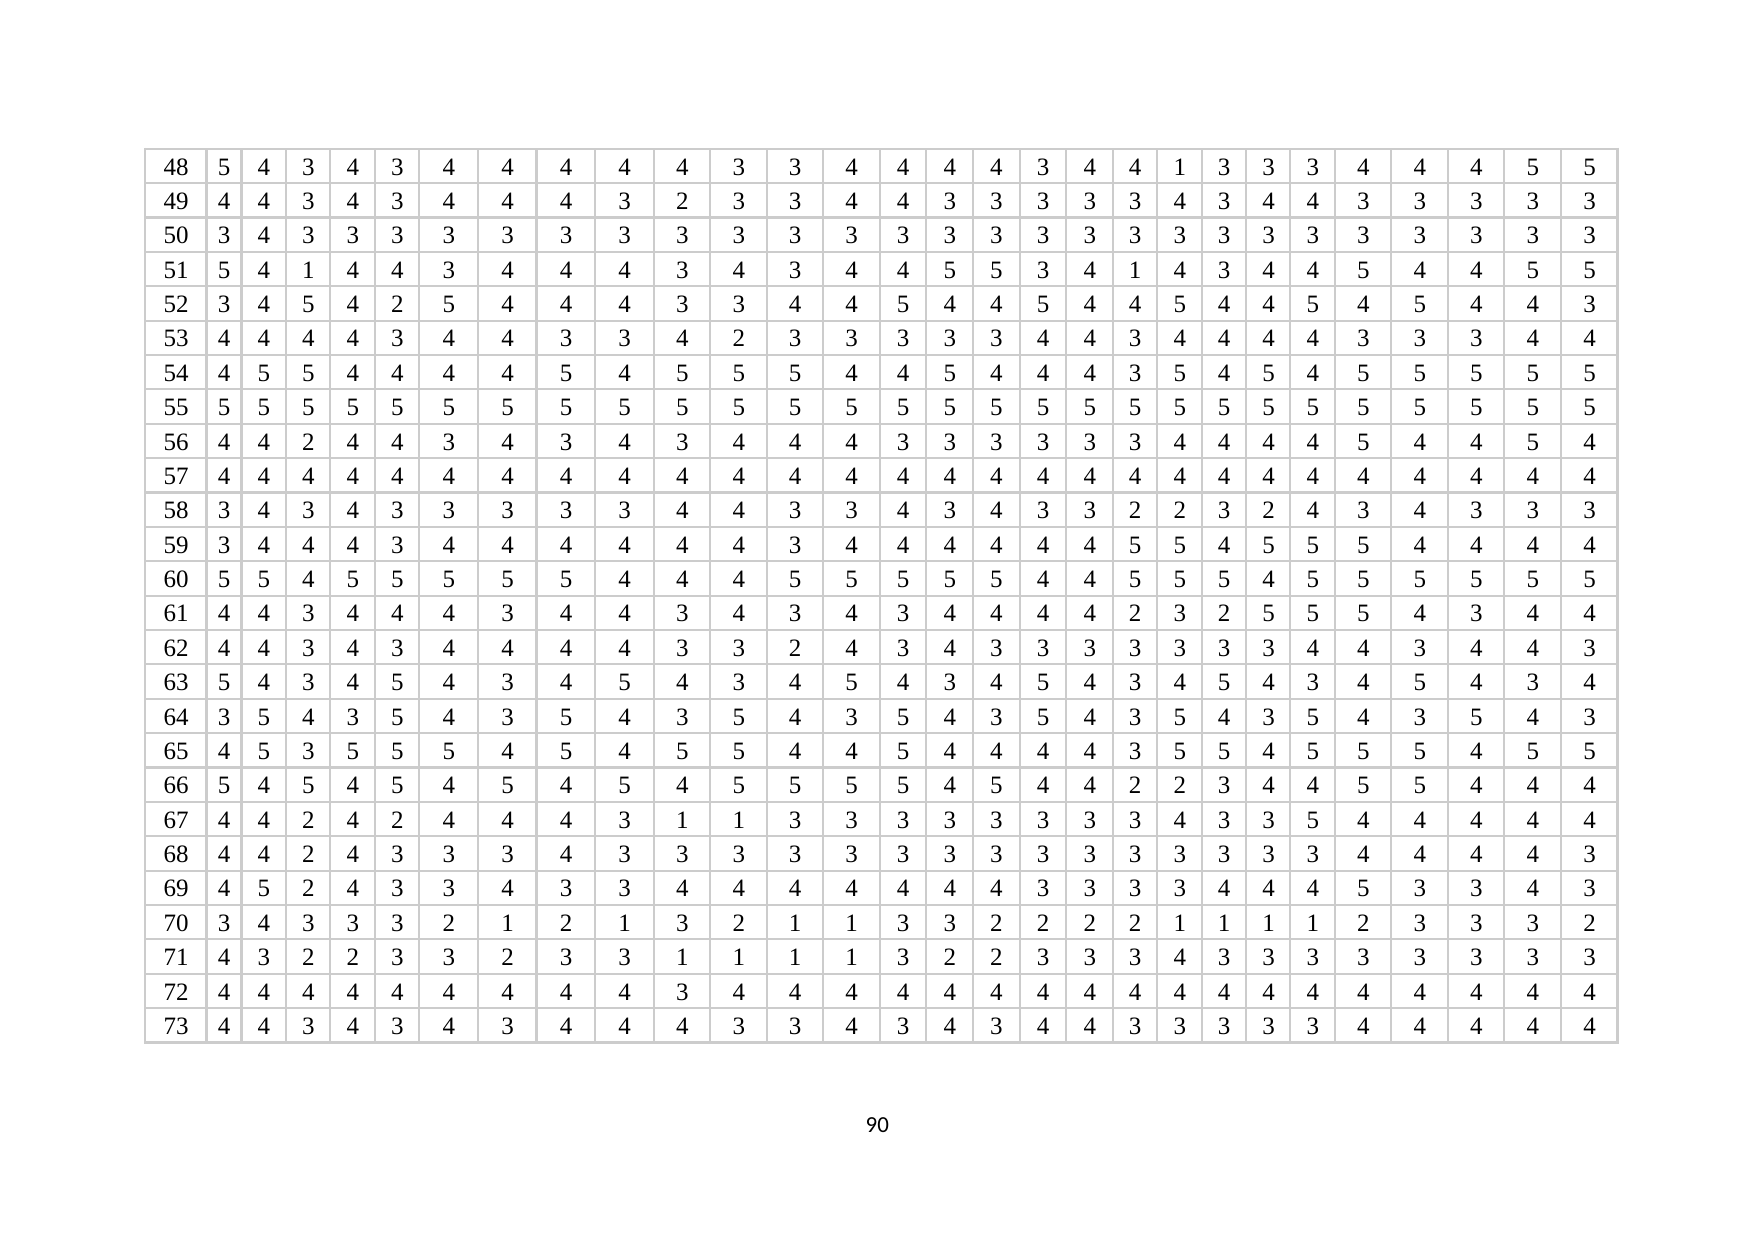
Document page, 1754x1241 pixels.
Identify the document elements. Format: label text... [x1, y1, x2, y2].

table_cell 4 [479, 803, 535, 835]
table_cell 3 [1392, 322, 1447, 354]
table_cell 4 [376, 597, 418, 629]
table_cell 5 [376, 769, 418, 801]
table_cell 4 [1067, 562, 1112, 594]
table_cell 3 [1392, 184, 1447, 216]
table_cell 4 [538, 287, 594, 319]
table_cell 3 [1291, 150, 1334, 182]
table_cell 4 [1336, 150, 1390, 182]
table_cell 2 [331, 940, 374, 973]
table_cell 4 [243, 906, 285, 938]
table_cell 1 [655, 803, 709, 835]
table_cell 4 [1247, 975, 1289, 1007]
table_cell 4 [881, 150, 925, 182]
table_cell 4 [1562, 528, 1616, 560]
table_cell 2 [1203, 597, 1245, 629]
table_cell 5 [596, 665, 653, 698]
table_cell 3 [538, 322, 594, 354]
table_cell 5 [1203, 665, 1245, 698]
table_cell 3 [1067, 803, 1112, 835]
table_cell 4 [243, 975, 285, 1007]
table_cell 3 [1067, 872, 1112, 904]
table_cell 3 [881, 631, 925, 663]
table_cell 1 [824, 906, 879, 938]
table_cell 3 [1114, 425, 1156, 457]
table_cell 4 [711, 459, 766, 491]
table_cell 4 [1291, 253, 1334, 285]
table_cell 5 [1291, 562, 1334, 594]
table_cell 4 [243, 287, 285, 319]
table_cell 4 [331, 425, 374, 457]
table_cell 4 [1449, 1009, 1503, 1041]
table_cell 4 [1505, 700, 1560, 732]
table_cell 4 [287, 528, 329, 560]
table_cell 3 [376, 906, 418, 938]
table_cell 3 [1067, 219, 1112, 251]
table_cell 4 [711, 975, 766, 1007]
table_cell 5 [596, 390, 653, 423]
table_cell 5 [376, 665, 418, 698]
table_cell 5 [376, 734, 418, 766]
table_cell 4 [1247, 322, 1289, 354]
table_cell 5 [927, 253, 972, 285]
table_cell 4 [1505, 769, 1560, 801]
table_cell 1 [287, 253, 329, 285]
table_cell 5 [711, 769, 766, 801]
table_cell 4 [479, 253, 535, 285]
table_cell 3 [1562, 184, 1616, 216]
table_cell 3 [927, 494, 972, 526]
table_cell 4 [1505, 1009, 1560, 1041]
table_cell 3 [287, 597, 329, 629]
table_cell 3 [768, 184, 822, 216]
table_cell 5 [927, 390, 972, 423]
table_cell 4 [1158, 184, 1201, 216]
table_cell 4 [1291, 184, 1334, 216]
table_cell 66 [146, 769, 205, 801]
table_cell 3 [927, 837, 972, 869]
table_cell 3 [1247, 700, 1289, 732]
table_cell 5 [538, 734, 594, 766]
table_cell 2 [1336, 906, 1390, 938]
table_cell 5 [1114, 390, 1156, 423]
table_cell 2 [287, 872, 329, 904]
table_cell 4 [243, 219, 285, 251]
table_cell 3 [376, 184, 418, 216]
table_cell 3 [596, 803, 653, 835]
table_cell 5 [1158, 390, 1201, 423]
table_cell 1 [1203, 906, 1245, 938]
table_cell 4 [479, 975, 535, 1007]
table_cell 4 [1291, 872, 1334, 904]
table_cell 3 [479, 665, 535, 698]
table_cell 4 [1291, 322, 1334, 354]
table_cell 2 [974, 906, 1019, 938]
table_cell 4 [768, 459, 822, 491]
table_cell 3 [1449, 494, 1503, 526]
table_cell 3 [1392, 940, 1447, 973]
table_cell 4 [1067, 322, 1112, 354]
table_cell 5 [1505, 562, 1560, 594]
table_cell 5 [824, 562, 879, 594]
table_cell 3 [1158, 872, 1201, 904]
table_cell 4 [824, 184, 879, 216]
table_cell 4 [1562, 975, 1616, 1007]
table_cell 49 [146, 184, 205, 216]
table_cell 5 [1291, 390, 1334, 423]
table_cell 2 [287, 837, 329, 869]
table_cell 4 [1291, 975, 1334, 1007]
table_cell 5 [1336, 734, 1390, 766]
table_cell 3 [768, 150, 822, 182]
table_cell 3 [1247, 631, 1289, 663]
table_cell 5 [1336, 597, 1390, 629]
table_cell 4 [479, 459, 535, 491]
table_cell 4 [927, 459, 972, 491]
table_cell 3 [376, 837, 418, 869]
table_cell 4 [655, 494, 709, 526]
table_cell 3 [1067, 837, 1112, 869]
table_cell 4 [1449, 253, 1503, 285]
table_cell 2 [1247, 494, 1289, 526]
table_cell 4 [538, 253, 594, 285]
table_cell 4 [479, 184, 535, 216]
table_cell 5 [1392, 769, 1447, 801]
table_cell 3 [1203, 253, 1245, 285]
table_cell 3 [420, 253, 477, 285]
table_cell 3 [881, 322, 925, 354]
table_cell 4 [596, 253, 653, 285]
table_cell 5 [208, 769, 240, 801]
table_cell 5 [1336, 562, 1390, 594]
table_cell 4 [538, 184, 594, 216]
table_cell 4 [331, 872, 374, 904]
table_cell 3 [1247, 219, 1289, 251]
table_cell 4 [1114, 975, 1156, 1007]
table_cell 3 [1392, 631, 1447, 663]
table_cell 4 [1203, 975, 1245, 1007]
table_cell 1 [655, 940, 709, 973]
table_cell 4 [1336, 459, 1390, 491]
table_cell 3 [1021, 837, 1065, 869]
table_cell 4 [420, 356, 477, 388]
table_cell 2 [655, 184, 709, 216]
table_cell 3 [1336, 184, 1390, 216]
table_cell 4 [1505, 528, 1560, 560]
table_cell 4 [1449, 837, 1503, 869]
table_cell 4 [1449, 631, 1503, 663]
table_cell 4 [596, 597, 653, 629]
table_cell 4 [1449, 734, 1503, 766]
table_cell 4 [1247, 425, 1289, 457]
table_cell 5 [1247, 356, 1289, 388]
table_cell 4 [538, 975, 594, 1007]
table_cell 3 [596, 184, 653, 216]
table_cell 3 [1114, 1009, 1156, 1041]
table_cell 4 [824, 356, 879, 388]
table_cell 3 [1562, 872, 1616, 904]
table_cell 4 [1392, 150, 1447, 182]
table_cell 5 [1203, 390, 1245, 423]
table_cell 3 [208, 287, 240, 319]
table_cell 4 [1449, 769, 1503, 801]
table_cell 58 [146, 494, 205, 526]
table_cell 3 [1114, 184, 1156, 216]
table_cell 4 [1505, 803, 1560, 835]
table_cell 4 [881, 665, 925, 698]
table_cell 4 [1247, 734, 1289, 766]
table_cell 4 [596, 700, 653, 732]
table_cell 5 [1158, 287, 1201, 319]
table_cell 4 [1021, 1009, 1065, 1041]
table_cell 3 [243, 940, 285, 973]
table_cell 5 [1158, 700, 1201, 732]
table_cell 4 [881, 494, 925, 526]
table_cell 5 [881, 287, 925, 319]
table_cell 3 [287, 906, 329, 938]
table_cell 4 [881, 459, 925, 491]
table_cell 5 [1114, 528, 1156, 560]
table_cell 4 [974, 150, 1019, 182]
table_cell 2 [1114, 494, 1156, 526]
table_cell 4 [927, 872, 972, 904]
table_cell 3 [927, 665, 972, 698]
table_cell 4 [479, 734, 535, 766]
table_cell 3 [655, 837, 709, 869]
table_cell 4 [1021, 734, 1065, 766]
table_cell 3 [881, 425, 925, 457]
table_cell 4 [596, 459, 653, 491]
table_cell 3 [596, 837, 653, 869]
table_cell 5 [1247, 390, 1289, 423]
table_cell 4 [1021, 562, 1065, 594]
table_cell 4 [824, 425, 879, 457]
table_cell 4 [1392, 597, 1447, 629]
table_cell 4 [331, 769, 374, 801]
table_cell 2 [479, 940, 535, 973]
table_cell 3 [331, 700, 374, 732]
table_cell 3 [538, 219, 594, 251]
table_cell 3 [420, 837, 477, 869]
table_cell 5 [376, 700, 418, 732]
table_cell 3 [768, 219, 822, 251]
table_cell 4 [287, 459, 329, 491]
table_cell 5 [711, 356, 766, 388]
table_cell 3 [655, 425, 709, 457]
table_cell 3 [538, 494, 594, 526]
table_cell 5 [243, 700, 285, 732]
table_cell 4 [1021, 975, 1065, 1007]
table_cell 4 [1067, 150, 1112, 182]
table_cell 5 [1021, 287, 1065, 319]
table_cell 3 [655, 597, 709, 629]
table_cell 3 [881, 1009, 925, 1041]
table_cell 2 [1114, 769, 1156, 801]
table_cell 5 [1158, 528, 1201, 560]
table_cell 3 [824, 322, 879, 354]
table_cell 4 [243, 631, 285, 663]
table_cell 56 [146, 425, 205, 457]
table_cell 3 [1021, 631, 1065, 663]
table_cell 71 [146, 940, 205, 973]
table_cell 4 [1158, 665, 1201, 698]
table_cell 2 [538, 906, 594, 938]
table_cell 4 [1392, 975, 1447, 1007]
table_cell 4 [1021, 322, 1065, 354]
table_cell 3 [974, 322, 1019, 354]
table_cell 3 [1449, 906, 1503, 938]
table_cell 3 [479, 837, 535, 869]
table_cell 4 [881, 528, 925, 560]
table_cell 2 [287, 803, 329, 835]
table_cell 5 [479, 769, 535, 801]
table_cell 5 [974, 390, 1019, 423]
table_cell 4 [287, 975, 329, 1007]
table_cell 4 [208, 1009, 240, 1041]
table_cell 3 [208, 528, 240, 560]
table_cell 4 [1067, 734, 1112, 766]
table_cell 4 [927, 769, 972, 801]
table_cell 4 [538, 597, 594, 629]
table_cell 4 [927, 700, 972, 732]
table_cell 3 [1203, 219, 1245, 251]
table_cell 3 [974, 700, 1019, 732]
table_cell 3 [1392, 872, 1447, 904]
table_cell 4 [1291, 425, 1334, 457]
table_cell 4 [1158, 975, 1201, 1007]
table_cell 4 [655, 872, 709, 904]
table_cell 5 [1505, 150, 1560, 182]
table_cell 4 [1392, 837, 1447, 869]
table_cell 3 [420, 219, 477, 251]
table_cell 60 [146, 562, 205, 594]
table_cell 4 [420, 597, 477, 629]
table_cell 3 [596, 322, 653, 354]
table_cell 4 [1067, 597, 1112, 629]
table_cell 4 [1158, 425, 1201, 457]
table_cell 4 [1336, 975, 1390, 1007]
table_cell 5 [538, 700, 594, 732]
table_cell 3 [1021, 219, 1065, 251]
table_cell 3 [1449, 872, 1503, 904]
table_cell 4 [974, 597, 1019, 629]
table_cell 5 [768, 390, 822, 423]
table_cell 4 [824, 872, 879, 904]
table_cell 3 [331, 219, 374, 251]
table_cell 5 [1291, 734, 1334, 766]
table_cell 4 [208, 803, 240, 835]
table_cell 3 [655, 631, 709, 663]
table_cell 3 [655, 219, 709, 251]
table_cell 4 [711, 528, 766, 560]
table_cell 3 [1203, 803, 1245, 835]
table_cell 5 [1291, 803, 1334, 835]
table_cell 5 [1562, 734, 1616, 766]
table_cell 5 [824, 390, 879, 423]
table_cell 4 [243, 253, 285, 285]
table_cell 4 [243, 665, 285, 698]
table_cell 3 [1114, 872, 1156, 904]
table_cell 4 [768, 287, 822, 319]
table_cell 5 [1392, 287, 1447, 319]
table_cell 3 [1562, 494, 1616, 526]
table_cell 5 [768, 562, 822, 594]
table_cell 3 [1021, 253, 1065, 285]
table_cell 4 [331, 631, 374, 663]
table_cell 4 [824, 631, 879, 663]
table_cell 2 [1021, 906, 1065, 938]
table_cell 4 [1203, 425, 1245, 457]
table_cell 3 [1114, 322, 1156, 354]
table_cell 4 [538, 837, 594, 869]
table_cell 4 [1291, 356, 1334, 388]
table_cell 3 [1505, 184, 1560, 216]
table_cell 3 [824, 219, 879, 251]
table_cell 3 [1291, 665, 1334, 698]
table_cell 3 [1247, 837, 1289, 869]
table_cell 3 [881, 940, 925, 973]
table_cell 5 [768, 356, 822, 388]
table_cell 3 [974, 425, 1019, 457]
table_cell 4 [331, 459, 374, 491]
table_cell 50 [146, 219, 205, 251]
table_cell 4 [1067, 700, 1112, 732]
table_cell 4 [824, 1009, 879, 1041]
table_cell 5 [655, 390, 709, 423]
table_cell 5 [1021, 700, 1065, 732]
table_cell 4 [974, 287, 1019, 319]
table_cell 2 [1158, 769, 1201, 801]
table_cell 4 [208, 631, 240, 663]
table_cell 5 [1505, 253, 1560, 285]
table_cell 3 [1505, 665, 1560, 698]
table_cell 4 [1392, 425, 1447, 457]
table_cell 5 [538, 562, 594, 594]
table_cell 4 [479, 150, 535, 182]
table_cell 5 [1158, 562, 1201, 594]
table_cell 4 [538, 1009, 594, 1041]
table_cell 4 [1562, 597, 1616, 629]
table_cell 4 [1158, 322, 1201, 354]
table_cell 5 [1336, 769, 1390, 801]
table_cell 4 [881, 975, 925, 1007]
table_cell 5 [881, 390, 925, 423]
table_cell 4 [331, 1009, 374, 1041]
table_cell 4 [1203, 322, 1245, 354]
table_cell 4 [208, 734, 240, 766]
table_cell 3 [420, 425, 477, 457]
table_cell 5 [243, 390, 285, 423]
table_cell 3 [1562, 631, 1616, 663]
table_cell 4 [243, 425, 285, 457]
table_cell 4 [1203, 528, 1245, 560]
table_cell 2 [1114, 597, 1156, 629]
table_cell 4 [479, 631, 535, 663]
table_cell 4 [1158, 940, 1201, 973]
table_cell 4 [1392, 494, 1447, 526]
table_cell 4 [208, 425, 240, 457]
table_cell 3 [1067, 940, 1112, 973]
table_cell 4 [1449, 425, 1503, 457]
table_cell 4 [243, 150, 285, 182]
table_cell 4 [596, 631, 653, 663]
table_cell 3 [974, 219, 1019, 251]
table_cell 4 [420, 1009, 477, 1041]
table_cell 4 [331, 322, 374, 354]
table_cell 4 [1114, 150, 1156, 182]
table_cell 4 [596, 425, 653, 457]
table_cell 4 [1392, 1009, 1447, 1041]
table_cell 53 [146, 322, 205, 354]
table_cell 3 [376, 528, 418, 560]
table_cell 3 [376, 322, 418, 354]
table_cell 3 [596, 219, 653, 251]
table_cell 4 [974, 356, 1019, 388]
table_cell 72 [146, 975, 205, 1007]
table_cell 4 [768, 872, 822, 904]
table_cell 3 [538, 940, 594, 973]
table_cell 4 [208, 597, 240, 629]
table_cell 4 [824, 287, 879, 319]
table_cell 3 [287, 1009, 329, 1041]
table_cell 5 [287, 390, 329, 423]
table_cell 5 [881, 734, 925, 766]
table_cell 4 [974, 459, 1019, 491]
table_cell 4 [655, 769, 709, 801]
table_cell 3 [1158, 837, 1201, 869]
table_cell 5 [1505, 390, 1560, 423]
table_cell 4 [243, 803, 285, 835]
table_cell 4 [1203, 700, 1245, 732]
table_cell 4 [881, 872, 925, 904]
table_cell 3 [376, 631, 418, 663]
table_cell 54 [146, 356, 205, 388]
table_cell 4 [711, 253, 766, 285]
table_cell 63 [146, 665, 205, 698]
table_cell 2 [287, 940, 329, 973]
table_cell 3 [1203, 184, 1245, 216]
table_cell 4 [331, 356, 374, 388]
table_cell 5 [420, 562, 477, 594]
table_cell 2 [711, 322, 766, 354]
table_cell 3 [1291, 219, 1334, 251]
table_cell 4 [420, 665, 477, 698]
table_cell 3 [711, 150, 766, 182]
table_cell 3 [1114, 700, 1156, 732]
table_cell 3 [881, 837, 925, 869]
table_cell 3 [1247, 150, 1289, 182]
table_cell 3 [1336, 940, 1390, 973]
table_cell 4 [243, 837, 285, 869]
table_cell 62 [146, 631, 205, 663]
table_cell 4 [331, 150, 374, 182]
table_cell 1 [711, 940, 766, 973]
table_cell 3 [974, 631, 1019, 663]
table_cell 3 [1392, 906, 1447, 938]
table_cell 5 [1449, 700, 1503, 732]
table_cell 4 [824, 150, 879, 182]
table_cell 4 [376, 459, 418, 491]
table_cell 4 [1562, 459, 1616, 491]
table_cell 4 [1203, 287, 1245, 319]
table_cell 1 [768, 906, 822, 938]
table_cell 3 [768, 1009, 822, 1041]
table_cell 3 [1247, 940, 1289, 973]
table_cell 5 [824, 665, 879, 698]
table_cell 4 [208, 872, 240, 904]
table_cell 5 [287, 769, 329, 801]
table_cell 5 [824, 769, 879, 801]
table_cell 3 [1021, 150, 1065, 182]
table_cell 3 [287, 665, 329, 698]
table_cell 3 [1067, 184, 1112, 216]
table_cell 5 [420, 734, 477, 766]
table_cell 3 [538, 872, 594, 904]
table_cell 3 [376, 150, 418, 182]
table_cell 5 [1067, 390, 1112, 423]
table_cell 5 [331, 734, 374, 766]
table_cell 3 [1021, 184, 1065, 216]
table_cell 3 [1114, 734, 1156, 766]
table_cell 5 [596, 769, 653, 801]
table_cell 4 [974, 734, 1019, 766]
table_cell 3 [1203, 631, 1245, 663]
table_cell 4 [420, 150, 477, 182]
table_cell 3 [208, 494, 240, 526]
table_cell 3 [711, 287, 766, 319]
table_cell 5 [711, 390, 766, 423]
table_cell 4 [1449, 150, 1503, 182]
table_cell 1 [1114, 253, 1156, 285]
table_cell 3 [1203, 494, 1245, 526]
table_cell 4 [1067, 769, 1112, 801]
table_cell 3 [824, 803, 879, 835]
table_cell 4 [287, 700, 329, 732]
table_cell 4 [1336, 837, 1390, 869]
table_cell 4 [974, 528, 1019, 560]
table_cell 3 [1392, 219, 1447, 251]
table_cell 68 [146, 837, 205, 869]
table_cell 2 [287, 425, 329, 457]
table_cell 52 [146, 287, 205, 319]
table_cell 1 [1158, 150, 1201, 182]
table_cell 5 [1562, 390, 1616, 423]
table_cell 51 [146, 253, 205, 285]
table_cell 4 [824, 253, 879, 285]
table_cell 4 [1291, 459, 1334, 491]
table_cell 3 [824, 494, 879, 526]
table_cell 4 [1336, 287, 1390, 319]
table_cell 4 [1505, 322, 1560, 354]
table_cell 4 [927, 287, 972, 319]
table_cell 4 [1158, 253, 1201, 285]
table_cell 3 [655, 975, 709, 1007]
table_cell 4 [768, 734, 822, 766]
table_cell 3 [1291, 1009, 1334, 1041]
table_cell 5 [1336, 528, 1390, 560]
table_cell 5 [1336, 425, 1390, 457]
table_cell 2 [1562, 906, 1616, 938]
table_cell 3 [287, 734, 329, 766]
table_cell 4 [1203, 872, 1245, 904]
table_cell 2 [376, 287, 418, 319]
table_cell 4 [881, 184, 925, 216]
table_cell 4 [1562, 803, 1616, 835]
table_cell 4 [596, 734, 653, 766]
table_cell 4 [596, 287, 653, 319]
table_cell 4 [1247, 459, 1289, 491]
table_cell 3 [1392, 700, 1447, 732]
table_cell 3 [479, 494, 535, 526]
table_cell 5 [1291, 287, 1334, 319]
table_cell 4 [538, 769, 594, 801]
table_cell 3 [1449, 940, 1503, 973]
table_cell 4 [208, 356, 240, 388]
table_cell 5 [1336, 872, 1390, 904]
table_cell 4 [208, 322, 240, 354]
table_cell 4 [243, 494, 285, 526]
table_cell 4 [287, 562, 329, 594]
table_cell 4 [376, 425, 418, 457]
table_cell 4 [655, 1009, 709, 1041]
table_cell 3 [376, 1009, 418, 1041]
table_cell 4 [420, 769, 477, 801]
table_cell 5 [1505, 734, 1560, 766]
table_cell 4 [596, 150, 653, 182]
table_cell 3 [596, 494, 653, 526]
table_cell 4 [974, 665, 1019, 698]
table_cell 3 [974, 837, 1019, 869]
table_cell 2 [420, 906, 477, 938]
table_cell 3 [768, 494, 822, 526]
table_cell 5 [1392, 390, 1447, 423]
table_cell 5 [768, 769, 822, 801]
table_cell 3 [1336, 322, 1390, 354]
table_cell 5 [711, 700, 766, 732]
table_cell 3 [1021, 940, 1065, 973]
table_cell 4 [376, 975, 418, 1007]
table_cell 4 [1158, 459, 1201, 491]
table_cell 3 [655, 906, 709, 938]
table_cell 4 [596, 1009, 653, 1041]
table_cell 4 [711, 562, 766, 594]
table_cell 69 [146, 872, 205, 904]
table_cell 2 [711, 906, 766, 938]
table_cell 5 [243, 356, 285, 388]
table_cell 3 [881, 803, 925, 835]
table_cell 2 [1067, 906, 1112, 938]
table_cell 5 [208, 150, 240, 182]
table_cell 3 [1114, 665, 1156, 698]
table_cell 5 [927, 562, 972, 594]
table_cell 3 [479, 1009, 535, 1041]
table_cell 3 [1505, 494, 1560, 526]
table_cell 3 [1067, 631, 1112, 663]
table_cell 3 [881, 219, 925, 251]
table_cell 3 [824, 837, 879, 869]
table_cell 5 [1291, 528, 1334, 560]
table_cell 4 [927, 975, 972, 1007]
table_cell 4 [1067, 253, 1112, 285]
table_cell 2 [974, 940, 1019, 973]
table_cell 4 [243, 1009, 285, 1041]
table_cell 3 [1114, 803, 1156, 835]
table_cell 1 [711, 803, 766, 835]
table_cell 3 [1158, 597, 1201, 629]
table_cell 3 [1562, 700, 1616, 732]
table_cell 4 [479, 872, 535, 904]
table_cell 4 [538, 665, 594, 698]
table_cell 4 [538, 631, 594, 663]
table_cell 3 [596, 940, 653, 973]
table_cell 4 [479, 425, 535, 457]
table_cell 4 [1291, 769, 1334, 801]
table_cell 5 [1158, 734, 1201, 766]
table_cell 3 [1021, 872, 1065, 904]
table_cell 4 [208, 975, 240, 1007]
table_cell 4 [1067, 459, 1112, 491]
table_cell 3 [927, 906, 972, 938]
table_cell 4 [1114, 459, 1156, 491]
table_cell 4 [208, 940, 240, 973]
table_cell 4 [420, 322, 477, 354]
table_cell 3 [376, 219, 418, 251]
table_cell 3 [1114, 219, 1156, 251]
table_cell 4 [655, 459, 709, 491]
table_cell 4 [1505, 597, 1560, 629]
table_cell 4 [881, 356, 925, 388]
table_cell 3 [1562, 940, 1616, 973]
table_cell 3 [1336, 219, 1390, 251]
table_cell 4 [711, 425, 766, 457]
table_cell 4 [927, 150, 972, 182]
table_cell 3 [1291, 837, 1334, 869]
table_cell 4 [768, 425, 822, 457]
table_cell 4 [1247, 287, 1289, 319]
table_cell 4 [331, 837, 374, 869]
table_cell 4 [420, 975, 477, 1007]
table_cell 3 [881, 906, 925, 938]
table_cell 5 [1021, 390, 1065, 423]
table_cell 5 [420, 390, 477, 423]
table_cell 3 [711, 184, 766, 216]
table_cell 3 [479, 700, 535, 732]
table_cell 4 [596, 356, 653, 388]
table_cell 5 [538, 390, 594, 423]
table_cell 5 [974, 562, 1019, 594]
table_cell 4 [768, 665, 822, 698]
table_cell 4 [243, 597, 285, 629]
table_cell 4 [711, 872, 766, 904]
table_cell 5 [1392, 734, 1447, 766]
table_cell 4 [538, 803, 594, 835]
table_cell 5 [1562, 356, 1616, 388]
table_cell 3 [1158, 631, 1201, 663]
table_cell 5 [243, 872, 285, 904]
table_cell 4 [1392, 253, 1447, 285]
table_cell 3 [1114, 631, 1156, 663]
table_cell 3 [768, 253, 822, 285]
table_cell 3 [1114, 356, 1156, 388]
table_cell 48 [146, 150, 205, 182]
table_cell 3 [420, 940, 477, 973]
table_cell 4 [927, 631, 972, 663]
table_cell 4 [1247, 562, 1289, 594]
table_cell 5 [1449, 390, 1503, 423]
table_cell 1 [1291, 906, 1334, 938]
table_cell 3 [881, 597, 925, 629]
table_cell 4 [1203, 356, 1245, 388]
table_cell 5 [1203, 734, 1245, 766]
table_cell 4 [1336, 631, 1390, 663]
table_cell 3 [1505, 219, 1560, 251]
table_cell 5 [1562, 562, 1616, 594]
table_cell 4 [1247, 253, 1289, 285]
table_cell 5 [1562, 150, 1616, 182]
table_cell 3 [927, 184, 972, 216]
table_cell 4 [1021, 459, 1065, 491]
table_cell 3 [927, 322, 972, 354]
table_cell 1 [824, 940, 879, 973]
table_cell 4 [331, 494, 374, 526]
table_cell 5 [974, 253, 1019, 285]
table_cell 4 [1449, 803, 1503, 835]
table_cell 5 [208, 253, 240, 285]
table_cell 1 [1158, 906, 1201, 938]
table_cell 3 [711, 1009, 766, 1041]
table_cell 4 [1067, 665, 1112, 698]
table_cell 4 [655, 322, 709, 354]
table_cell 4 [420, 700, 477, 732]
table_cell 4 [1505, 287, 1560, 319]
table_cell 4 [1449, 975, 1503, 1007]
table_cell 3 [768, 322, 822, 354]
table_cell 3 [927, 425, 972, 457]
table_cell 4 [1203, 459, 1245, 491]
table_cell 55 [146, 390, 205, 423]
table_cell 4 [824, 975, 879, 1007]
table_cell 3 [420, 494, 477, 526]
table_cell 5 [711, 734, 766, 766]
table_cell 3 [1505, 940, 1560, 973]
table_cell 4 [420, 184, 477, 216]
table_cell 4 [331, 184, 374, 216]
table_cell 73 [146, 1009, 205, 1041]
table_cell 3 [1203, 837, 1245, 869]
table_cell 4 [1021, 769, 1065, 801]
table_cell 3 [1449, 219, 1503, 251]
table_cell 4 [1021, 528, 1065, 560]
table_cell 4 [1392, 459, 1447, 491]
table_cell 3 [208, 700, 240, 732]
table_cell 5 [376, 562, 418, 594]
table_cell 4 [1505, 837, 1560, 869]
table_cell 3 [768, 837, 822, 869]
table_cell 4 [538, 459, 594, 491]
table_cell 4 [243, 528, 285, 560]
table_cell 4 [974, 494, 1019, 526]
table_cell 4 [768, 700, 822, 732]
table_cell 4 [208, 459, 240, 491]
table_cell 4 [331, 287, 374, 319]
table_cell 4 [331, 803, 374, 835]
table_cell 3 [1247, 803, 1289, 835]
table_cell 3 [1021, 494, 1065, 526]
table_cell 3 [1021, 425, 1065, 457]
table_cell 4 [420, 528, 477, 560]
table_cell 4 [1247, 665, 1289, 698]
table_cell 3 [479, 597, 535, 629]
table_cell 5 [1203, 562, 1245, 594]
table_cell 4 [974, 872, 1019, 904]
table_cell 4 [974, 975, 1019, 1007]
table_cell 4 [824, 459, 879, 491]
table_cell 3 [1067, 425, 1112, 457]
table_cell 1 [479, 906, 535, 938]
table_cell 3 [974, 184, 1019, 216]
table_cell 4 [376, 253, 418, 285]
table_cell 3 [711, 631, 766, 663]
table_cell 5 [1449, 562, 1503, 594]
table_cell 4 [1336, 665, 1390, 698]
table_cell 4 [1449, 287, 1503, 319]
table_cell 5 [881, 700, 925, 732]
table_cell 4 [711, 494, 766, 526]
table_cell 3 [208, 906, 240, 938]
table_cell 5 [1449, 356, 1503, 388]
table_cell 5 [927, 356, 972, 388]
table_cell 5 [1336, 253, 1390, 285]
table_cell 2 [927, 940, 972, 973]
table_cell 5 [655, 356, 709, 388]
table_cell 3 [1562, 287, 1616, 319]
table_cell 4 [1505, 459, 1560, 491]
table_cell 4 [655, 150, 709, 182]
table_cell 5 [974, 769, 1019, 801]
table_cell 2 [1114, 906, 1156, 938]
table_cell 4 [331, 665, 374, 698]
table_cell 4 [1067, 975, 1112, 1007]
table_cell 5 [1505, 425, 1560, 457]
table_cell 4 [331, 597, 374, 629]
table_cell 1 [596, 906, 653, 938]
table_cell 4 [1291, 494, 1334, 526]
table_cell 4 [1067, 287, 1112, 319]
table_cell 5 [479, 562, 535, 594]
table_cell 4 [331, 253, 374, 285]
table_cell 5 [1392, 562, 1447, 594]
table_cell 4 [1562, 1009, 1616, 1041]
table_cell 4 [538, 150, 594, 182]
table_cell 3 [655, 700, 709, 732]
table_cell 4 [1449, 665, 1503, 698]
table_cell 4 [768, 975, 822, 1007]
table_cell 5 [1336, 356, 1390, 388]
table_cell 5 [881, 562, 925, 594]
table_cell 57 [146, 459, 205, 491]
table_cell 67 [146, 803, 205, 835]
table_cell 4 [1291, 631, 1334, 663]
table_cell 4 [243, 769, 285, 801]
table_cell 3 [711, 665, 766, 698]
table_cell 5 [1392, 665, 1447, 698]
table_cell 5 [243, 734, 285, 766]
table_cell 5 [243, 562, 285, 594]
table_cell 70 [146, 906, 205, 938]
table_cell 4 [420, 803, 477, 835]
table_cell 4 [1247, 184, 1289, 216]
table_cell 4 [538, 528, 594, 560]
table_cell 3 [287, 631, 329, 663]
table_cell 3 [1203, 1009, 1245, 1041]
table_cell 3 [1449, 322, 1503, 354]
table_cell 3 [974, 803, 1019, 835]
table_cell 4 [1505, 872, 1560, 904]
table_cell 4 [1562, 425, 1616, 457]
table_cell 4 [824, 734, 879, 766]
table_cell 4 [824, 597, 879, 629]
table_cell 3 [1336, 494, 1390, 526]
table_cell 5 [1505, 356, 1560, 388]
table_cell 3 [538, 425, 594, 457]
table_cell 3 [287, 494, 329, 526]
table_cell 4 [927, 528, 972, 560]
table_cell 4 [1158, 803, 1201, 835]
table_cell 65 [146, 734, 205, 766]
table_cell 1 [768, 940, 822, 973]
table_cell 3 [927, 219, 972, 251]
table_cell 4 [287, 322, 329, 354]
table_cell 4 [208, 184, 240, 216]
table_cell 4 [596, 562, 653, 594]
table_cell 5 [538, 356, 594, 388]
table_cell 4 [243, 322, 285, 354]
table_cell 4 [479, 528, 535, 560]
table_cell 3 [824, 700, 879, 732]
table_cell 4 [655, 665, 709, 698]
table_cell 4 [655, 562, 709, 594]
table_cell 4 [1505, 975, 1560, 1007]
table_cell 3 [1158, 1009, 1201, 1041]
table_cell 5 [420, 287, 477, 319]
table_cell 4 [1336, 803, 1390, 835]
table_cell 4 [1114, 287, 1156, 319]
table_cell 5 [208, 562, 240, 594]
table_cell 2 [1158, 494, 1201, 526]
table_cell 5 [1336, 390, 1390, 423]
table_cell 5 [655, 734, 709, 766]
table_cell 4 [1562, 665, 1616, 698]
table_cell 4 [376, 356, 418, 388]
table_cell 3 [711, 837, 766, 869]
table_cell 3 [1021, 803, 1065, 835]
table_cell 3 [655, 253, 709, 285]
table_cell 4 [331, 528, 374, 560]
table_cell 4 [1021, 597, 1065, 629]
table_cell 1 [1247, 906, 1289, 938]
table_cell 4 [596, 975, 653, 1007]
table_cell 4 [596, 528, 653, 560]
table_cell 3 [287, 150, 329, 182]
table_cell 5 [376, 390, 418, 423]
table_cell 3 [1158, 219, 1201, 251]
table_cell 4 [1392, 803, 1447, 835]
table_cell 4 [655, 528, 709, 560]
table_cell 3 [596, 872, 653, 904]
table_cell 5 [881, 769, 925, 801]
table_cell 3 [655, 287, 709, 319]
table_cell 3 [376, 940, 418, 973]
table_cell 3 [1562, 837, 1616, 869]
table_cell 4 [1247, 872, 1289, 904]
table_cell 5 [1158, 356, 1201, 388]
table_cell 4 [420, 459, 477, 491]
table_cell 5 [1247, 528, 1289, 560]
table_cell 4 [1449, 459, 1503, 491]
table_cell 4 [208, 837, 240, 869]
table_cell 5 [208, 665, 240, 698]
table_cell 3 [479, 219, 535, 251]
table_cell 4 [479, 287, 535, 319]
table_cell 4 [1247, 769, 1289, 801]
table_cell 4 [1505, 631, 1560, 663]
table_cell 4 [331, 975, 374, 1007]
table_cell 4 [1067, 528, 1112, 560]
table_cell 4 [243, 459, 285, 491]
table_cell 4 [1021, 356, 1065, 388]
table_cell 4 [1336, 700, 1390, 732]
table_cell 4 [881, 253, 925, 285]
table_cell 3 [768, 597, 822, 629]
table_cell 5 [1247, 597, 1289, 629]
table_cell 4 [824, 528, 879, 560]
table_cell 4 [1336, 1009, 1390, 1041]
table_cell 3 [208, 219, 240, 251]
table_cell 4 [1562, 322, 1616, 354]
table_cell 5 [287, 356, 329, 388]
table_cell 4 [1449, 528, 1503, 560]
table_cell 4 [479, 356, 535, 388]
table_cell 4 [243, 184, 285, 216]
table_cell 3 [376, 494, 418, 526]
table_cell 5 [208, 390, 240, 423]
table_cell 3 [376, 872, 418, 904]
table_cell 3 [768, 528, 822, 560]
table_cell 5 [1392, 356, 1447, 388]
table_cell 3 [711, 219, 766, 251]
table_cell 3 [1247, 1009, 1289, 1041]
table_cell 3 [974, 1009, 1019, 1041]
table_cell 4 [420, 631, 477, 663]
table_cell 5 [1114, 562, 1156, 594]
table_cell 3 [287, 184, 329, 216]
table_cell 3 [1291, 940, 1334, 973]
table_cell 3 [1114, 837, 1156, 869]
table_cell 5 [1291, 700, 1334, 732]
table_cell 3 [1067, 494, 1112, 526]
table_cell 3 [768, 803, 822, 835]
table_cell 5 [1291, 597, 1334, 629]
table_cell 2 [768, 631, 822, 663]
table_cell 3 [287, 219, 329, 251]
table_cell 2 [376, 803, 418, 835]
table_cell 4 [1562, 769, 1616, 801]
table_cell 4 [1392, 528, 1447, 560]
table_cell 4 [479, 322, 535, 354]
table_cell 59 [146, 528, 205, 560]
table_cell 61 [146, 597, 205, 629]
table_cell 4 [1067, 356, 1112, 388]
table_cell 5 [479, 390, 535, 423]
table_cell 5 [1021, 665, 1065, 698]
table_cell 3 [1114, 940, 1156, 973]
table_cell 4 [927, 597, 972, 629]
table_cell 4 [1067, 1009, 1112, 1041]
table_cell 4 [711, 597, 766, 629]
table_cell 3 [1505, 906, 1560, 938]
table_cell 3 [927, 803, 972, 835]
table_cell 5 [331, 562, 374, 594]
table_cell 5 [287, 287, 329, 319]
table_cell 4 [927, 734, 972, 766]
table_cell 4 [927, 1009, 972, 1041]
table_cell 64 [146, 700, 205, 732]
table_cell 3 [1562, 219, 1616, 251]
table_cell 5 [331, 390, 374, 423]
table_cell 3 [420, 872, 477, 904]
table_cell 3 [1203, 769, 1245, 801]
table_cell 5 [1562, 253, 1616, 285]
table_cell 3 [1203, 940, 1245, 973]
table_cell 3 [331, 906, 374, 938]
table_cell 3 [1203, 150, 1245, 182]
table_cell 3 [1449, 597, 1503, 629]
table_cell 3 [1449, 184, 1503, 216]
